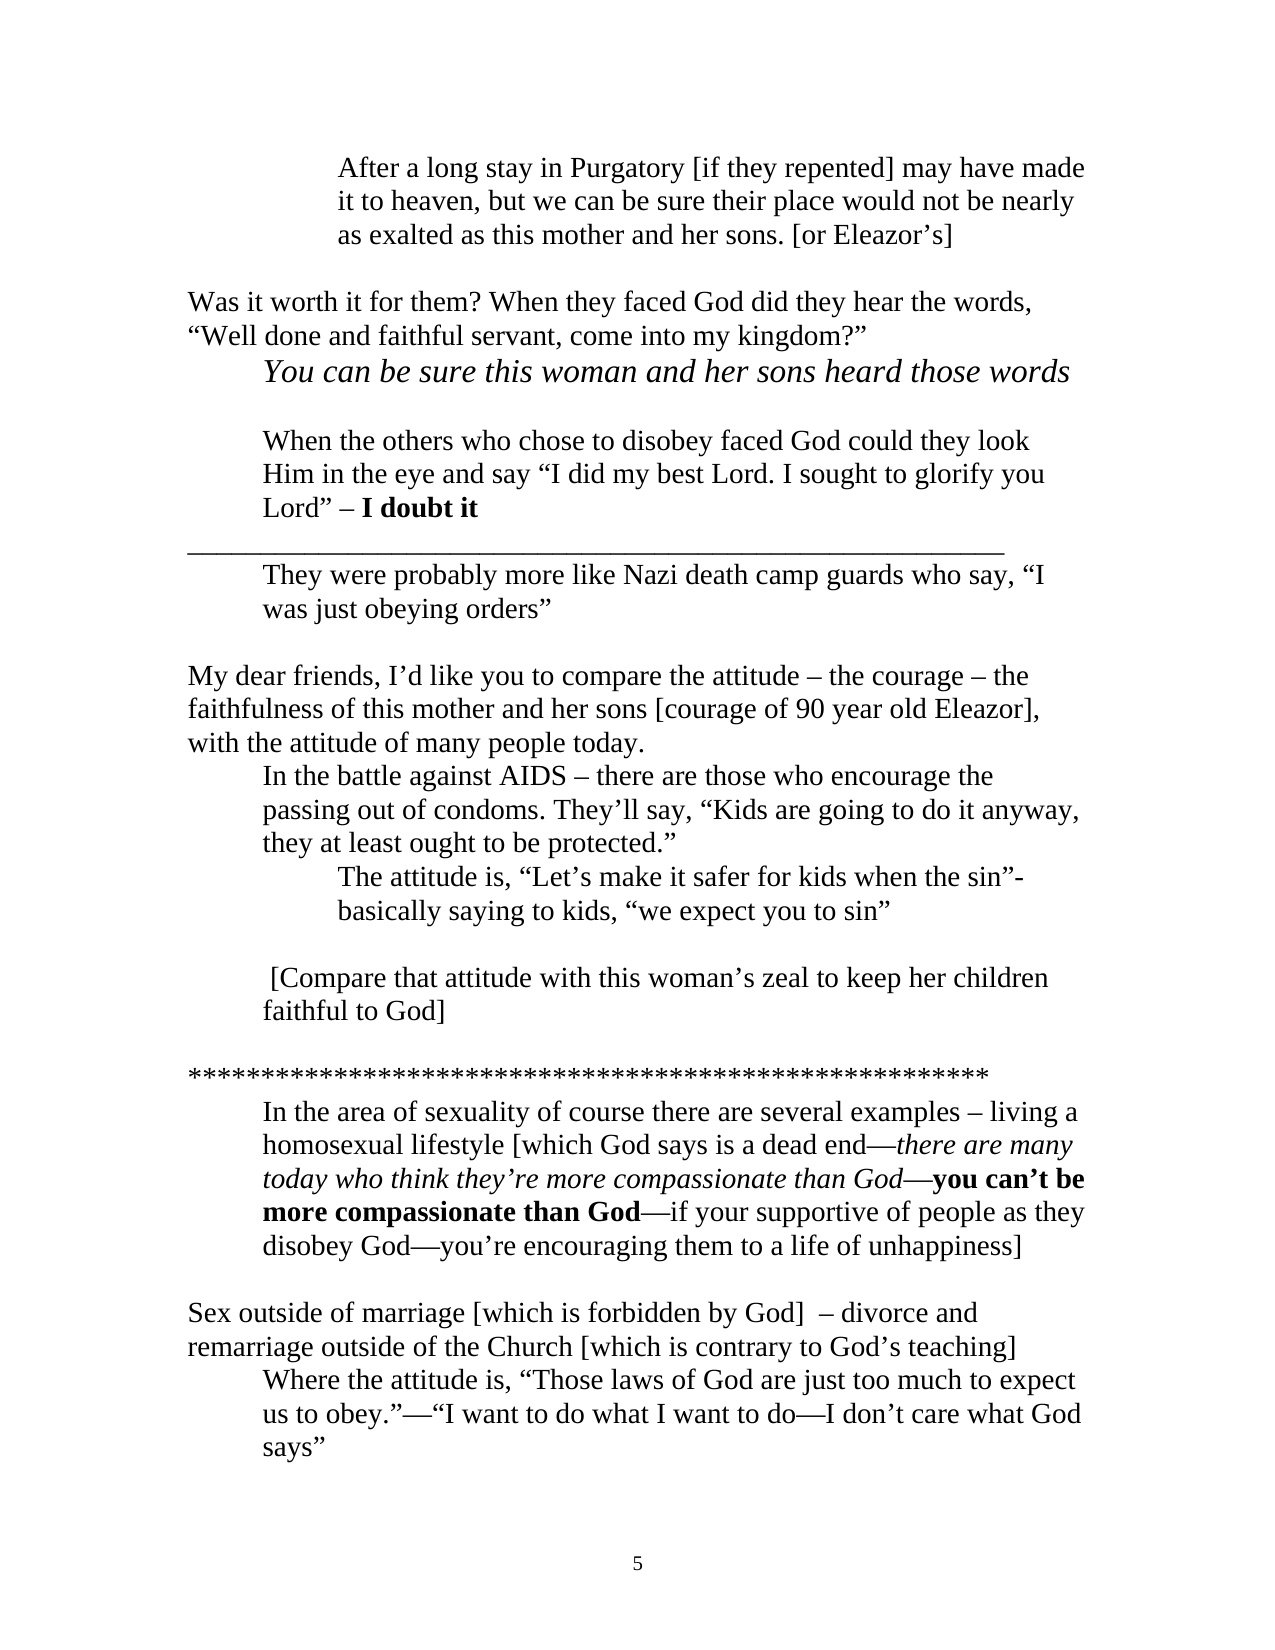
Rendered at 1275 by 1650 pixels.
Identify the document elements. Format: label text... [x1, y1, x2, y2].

text ________________________________________________________ [187, 524, 1087, 557]
text In the battle against AIDS – there are those who encourage the passing out of condoms. They’ll say, “Kids are going to do it anyway, they at least ought to be protected.” [262, 758, 1087, 859]
text Where the attitude is, “Those laws of God are just too much to expect us to obey.”—“I want to do what I want to do—I don’t care what God says” [262, 1362, 1087, 1463]
text Was it worth it for them? When they faced God did they hear the words, “Well done and faithful servant, come into my kingdom?” [187, 284, 1087, 351]
subtitle You can be sure this woman and her sons heard those words [187, 351, 1087, 389]
text The attitude is, “Let’s make it safer for kids when the sin”-basically saying to kids, “we expect you to sin” [337, 859, 1087, 926]
text [Compare that attitude with this woman’s zeal to keep her children faithful to God] [262, 960, 1087, 1027]
text My dear friends, I’d like you to compare the attitude – the courage – the faithfulness of this mother and her sons [courage of 90 year old Eleazor], with the attitude of many people today. [187, 658, 1087, 758]
text When the others who chose to disobey faced God could they look Him in the eye and say “I did my best Lord. I sought to glorify you Lord” – I doubt it [262, 423, 1087, 524]
text Sex outside of marriage [which is forbidden by God] – divorce and remarriage outside of the Church [which is contrary to God’s teaching] [187, 1295, 1087, 1362]
text In the area of sexuality of course there are several examples – living a homosexual lifestyle [which God says is a dead end—there are many today who think they’re more compassionate than God—you can’t be more compassionate than God—if your supportive of people as they disobey God—you’re encouraging them to a life of unhappiness] [262, 1094, 1087, 1262]
text They were probably more like Nazi death camp guards who say, “I was just obeying orders” [262, 557, 1087, 624]
text ******************************************************* [187, 1060, 1087, 1094]
text After a long stay in Purgatory [if they repented] may have made it to heaven, but we can be sure their place would not be nearly as exalted as this mother and her sons. [or Eleazor’s] [337, 150, 1087, 251]
